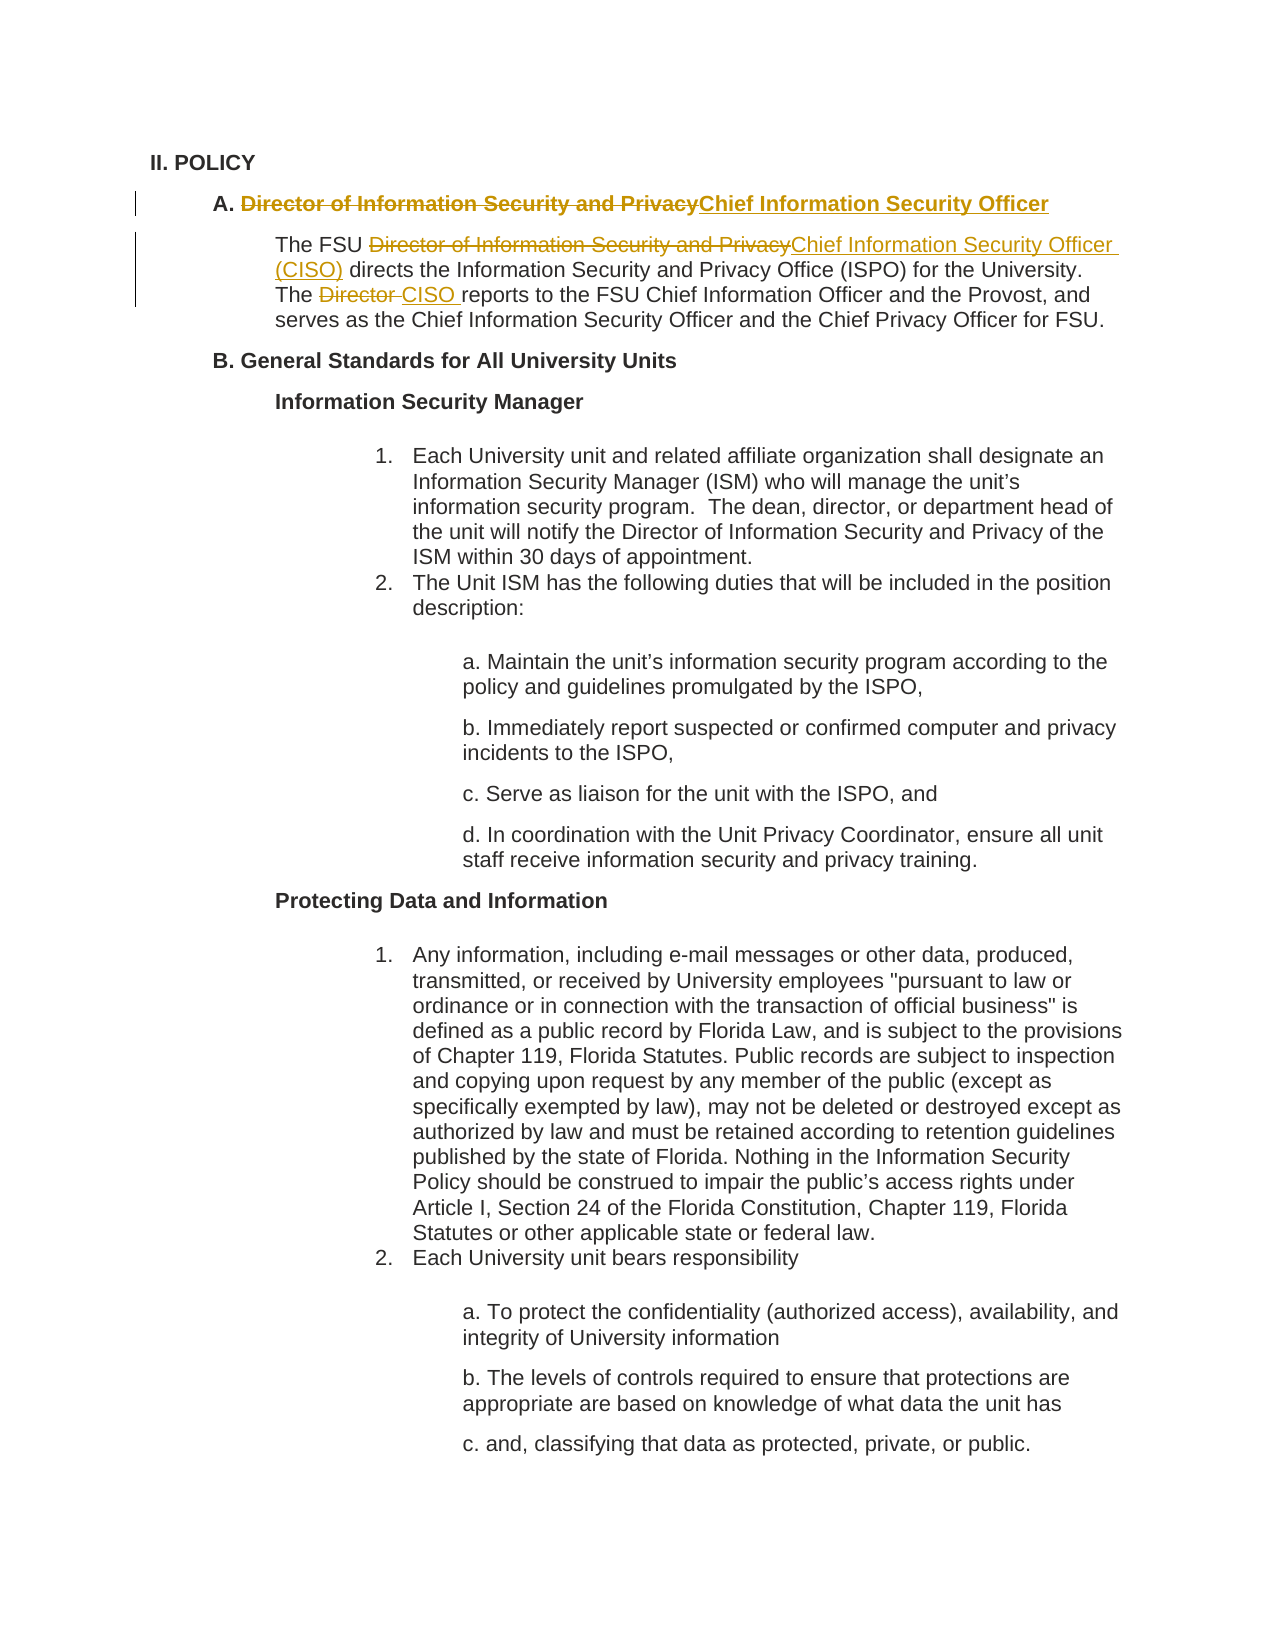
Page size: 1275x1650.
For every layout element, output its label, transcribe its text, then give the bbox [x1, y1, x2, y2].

text Protecting Data and Information [275, 888, 1125, 913]
text c. Serve as liaison for the unit with the ISPO, and [462, 781, 1125, 806]
list Each University unit and related affiliate organization shall designate an Information Security Manager (ISM) who will manage the unit’s information security program. The dean, director, or department head of the unit will notify the Director of Information Security and Privacy of the ISM within 30 days of appointment. [375, 443, 1125, 569]
text b. The levels of controls required to ensure that protections are appropriate are based on knowledge of what data the unit has [462, 1365, 1125, 1416]
text b. Immediately report suspected or confirmed computer and privacy incidents to the ISPO, [462, 715, 1125, 765]
text Information Security Manager [275, 389, 1125, 414]
text c. and, classifying that data as protected, private, or public. [462, 1431, 1125, 1456]
text II. POLICY [150, 150, 1125, 175]
list Each University unit bears responsibility [375, 1245, 1125, 1270]
text B. General Standards for All University Units [212, 348, 1125, 373]
text A. [212, 191, 1125, 216]
text d. In coordination with the Unit Privacy Coordinator, ensure all unit staff receive information security and privacy training. [462, 822, 1125, 872]
list Any information, including e-mail messages or other data, produced, transmitted, or received by University employees "pursuant to law or ordinance or in connection with the transaction of official business" is defined as a public record by Florida Law, and is subject to the provisions of Chapter 119, Florida Statutes. Public records are subject to inspection and copying upon request by any member of the public (except as specifically exempted by law), may not be deleted or destroyed except as authorized by law and must be retained according to retention guidelines published by the state of Florida. Nothing in the Information Security Policy should be construed to impair the public’s access rights under Article I, Section 24 of the Florida Constitution, Chapter 119, Florida Statutes or other applicable state or federal law. [375, 942, 1125, 1245]
text a. Maintain the unit’s information security program according to the policy and guidelines promulgated by the ISPO, [462, 649, 1125, 699]
text The FSU directs the Information Security and Privacy Office (ISPO) for the University. The reports to the FSU Chief Information Officer and the Provost, and serves as the Chief Information Security Officer and the Chief Privacy Officer for FSU. [275, 232, 1125, 332]
text a. To protect the confidentiality (authorized access), availability, and integrity of University information [462, 1299, 1125, 1349]
list The Unit ISM has the following duties that will be included in the position description: [375, 569, 1125, 620]
